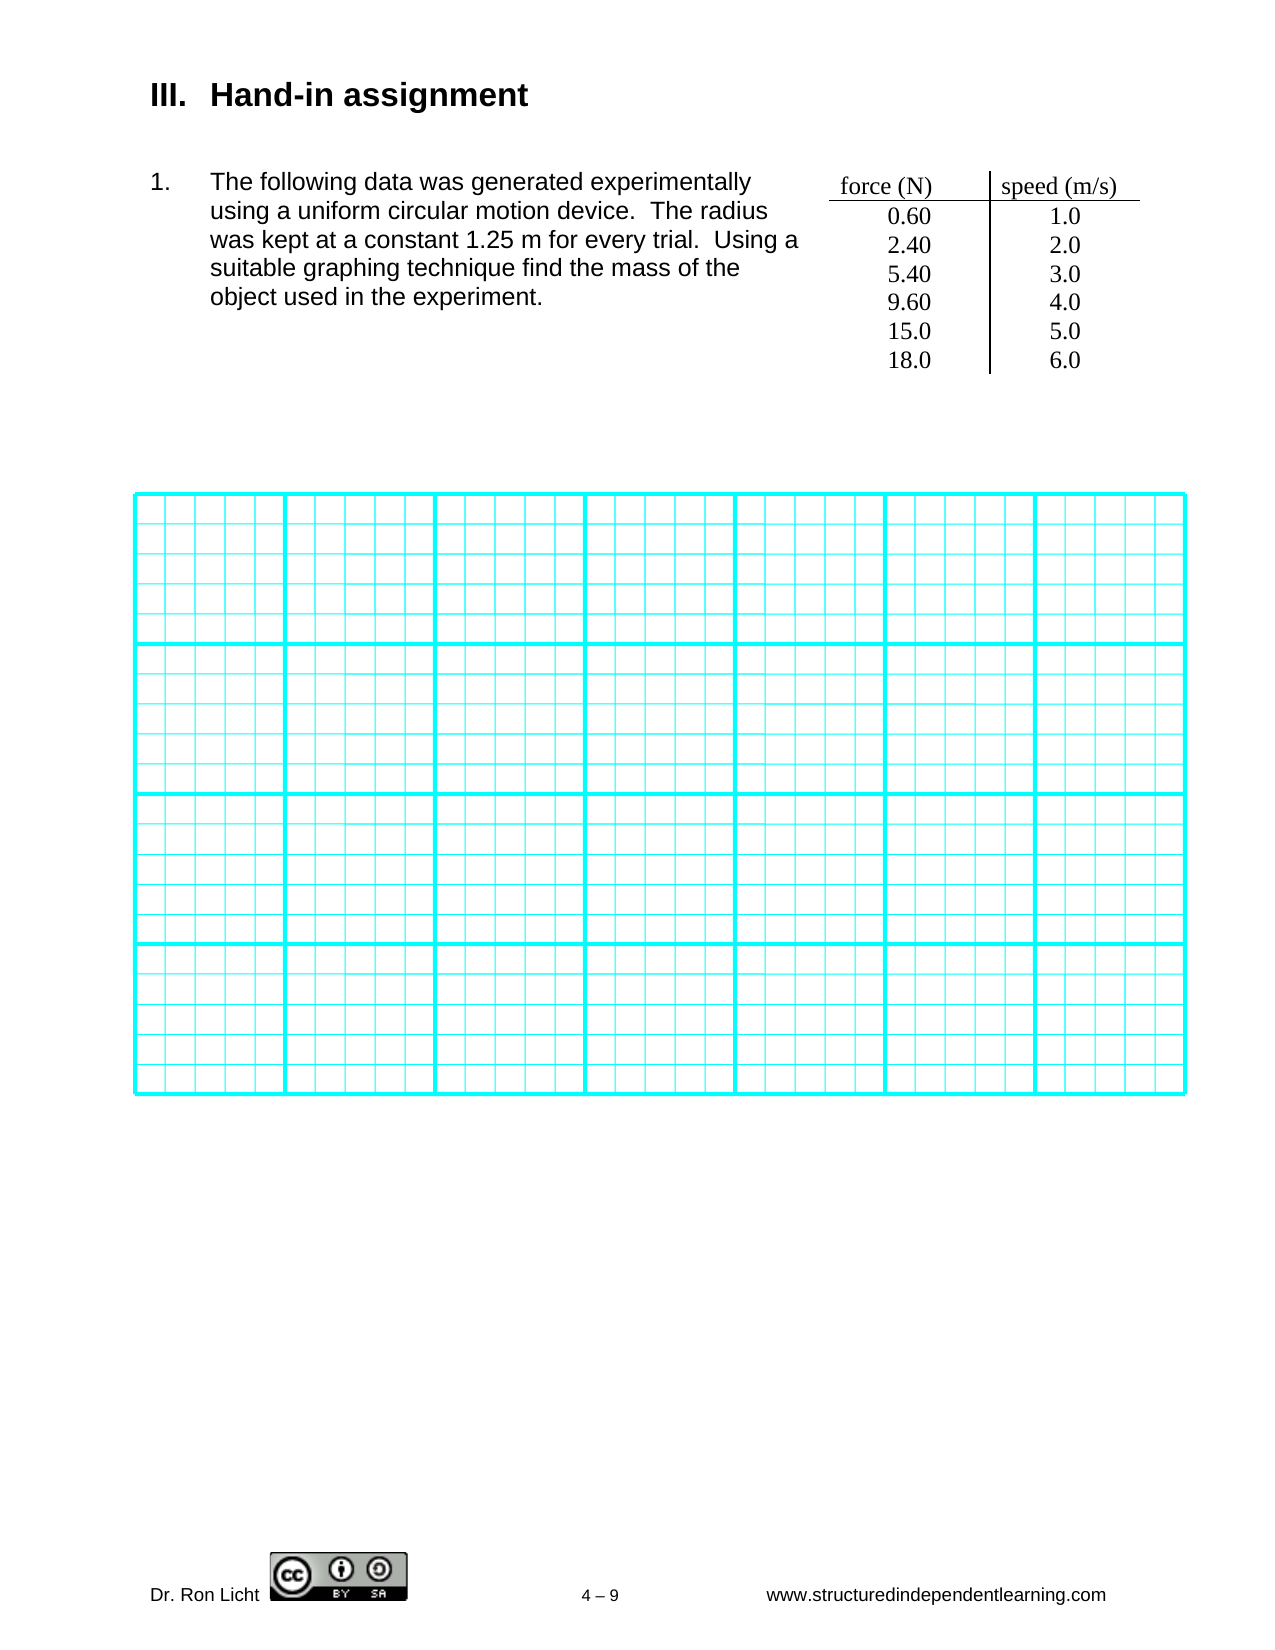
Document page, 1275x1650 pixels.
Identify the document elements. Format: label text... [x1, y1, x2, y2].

text 1. The following data was generated experimentally using a uniform circular motion device. The radius was kept at a constant 1.25 m for every trial. Using a suitable graphing technique find the mass of the object used in the experiment. [150, 167, 1125, 311]
picture [269, 1552, 408, 1601]
subtitle Hand-in assignment [150, 75, 1125, 113]
